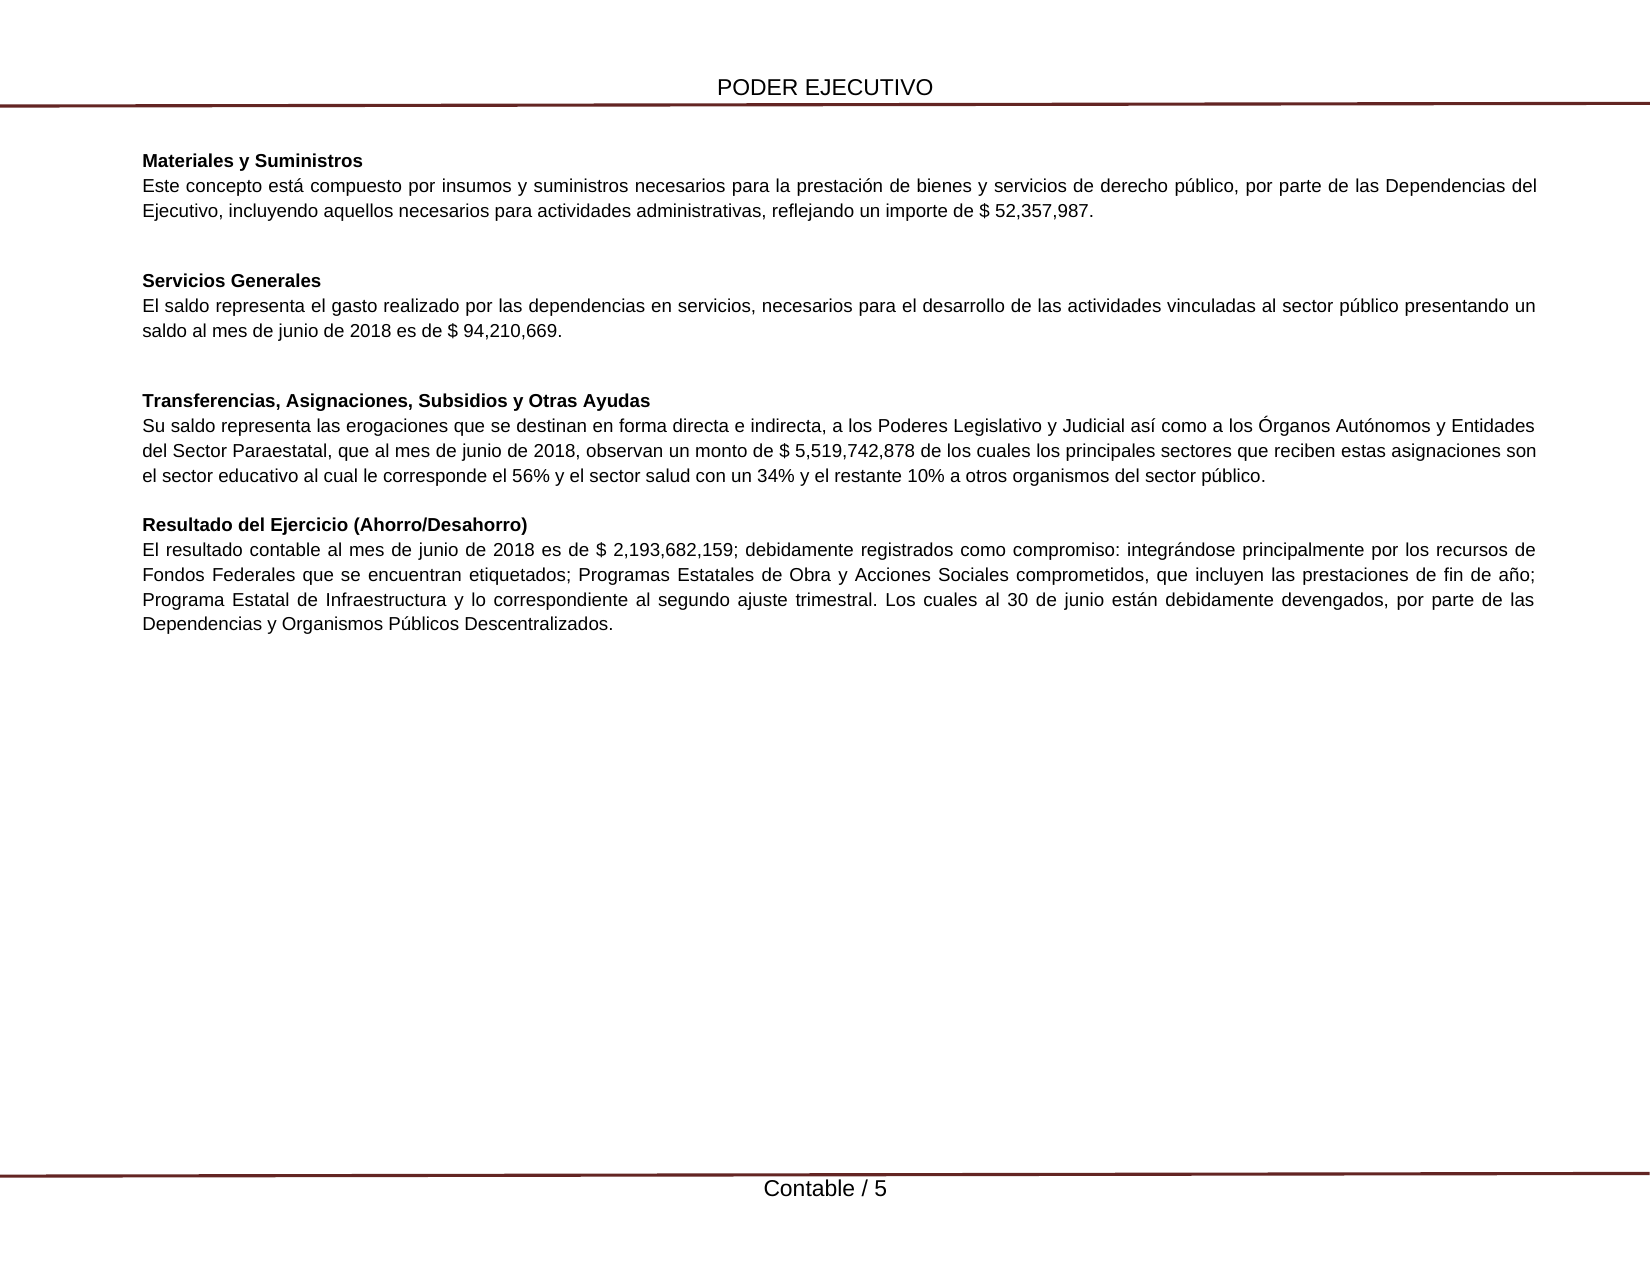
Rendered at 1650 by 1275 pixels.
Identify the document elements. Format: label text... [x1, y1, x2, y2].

text Este concepto está compuesto por insumos y suministros necesarios para la prestación de bienes y servicios de derecho público, por parte de las Dependencias del Ejecutivo, incluyendo aquellos necesarios para actividades administrativas, reflejando un importe de $ 52,357,987. [142, 175, 1537, 221]
text El saldo representa el gasto realizado por las dependencias en servicios, necesarios para el desarrollo de las actividades vinculadas al sector público presentando un saldo al mes de junio de 2018 es de $ 94,210,669. [142, 295, 1537, 341]
text El resultado contable al mes de junio de 2018 es de $ 2,193,682,159; debidamente registrados como compromiso: integrándose principalmente por los recursos de Fondos Federales que se encuentran etiquetados; Programas Estatales de Obra y Acciones Sociales comprometidos, que incluyen las prestaciones de fin de año; Programa Estatal de Infraestructura y lo correspondiente al segundo ajuste trimestral. Los cuales al 30 de junio están debidamente devengados, por parte de las Dependencias y Organismos Públicos Descentralizados. [142, 539, 1537, 635]
text Resultado del Ejercicio (Ahorro/Desahorro) [142, 514, 1537, 536]
text Materiales y Suministros [142, 150, 1537, 172]
text Su saldo representa las erogaciones que se destinan en forma directa e indirecta, a los Poderes Legislativo y Judicial así como a los Órganos Autónomos y Entidades del Sector Paraestatal, que al mes de junio de 2018, observan un monto de $ 5,519,742,878 de los cuales los principales sectores que reciben estas asignaciones son el sector educativo al cual le corresponde el 56% y el sector salud con un 34% y el restante 10% a otros organismos del sector público. [142, 415, 1537, 486]
text Transferencias, Asignaciones, Subsidios y Otras Ayudas [142, 390, 1537, 412]
text Servicios Generales [142, 270, 1537, 292]
